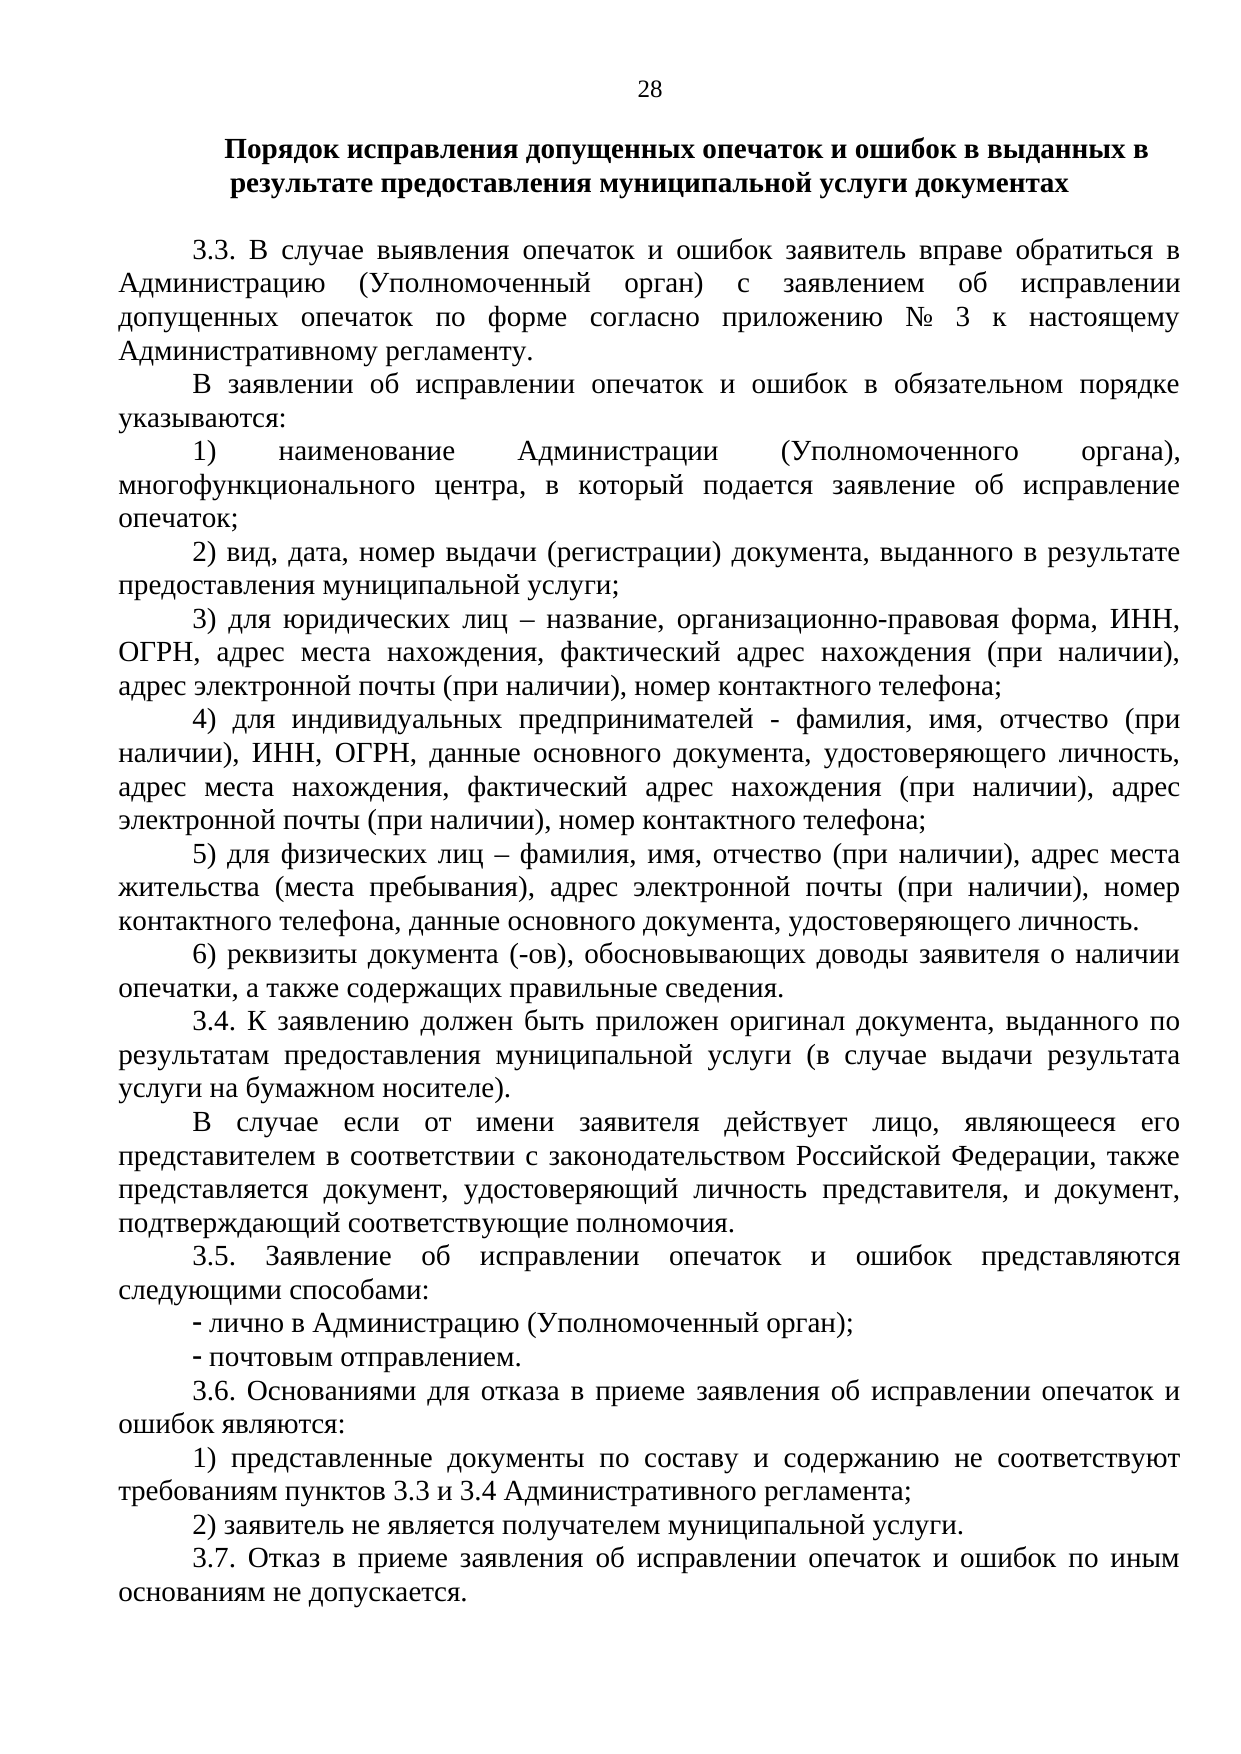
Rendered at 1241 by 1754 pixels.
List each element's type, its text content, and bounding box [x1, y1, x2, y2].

text почтовым отправлением. [118, 1339, 1181, 1373]
text 3.4. К заявлению должен быть приложен оригинал документа, выданного по результатам предоставления муниципальной услуги (в случае выдачи результата услуги на бумажном носителе). [118, 1003, 1181, 1104]
text 1) представленные документы по составу и содержанию не соответствуют требованиям пунктов 3.3 и 3.4 Административного регламента; [118, 1440, 1181, 1507]
text 1) наименование Администрации (Уполномоченного органа), многофункционального центра, в который подается заявление об исправление опечаток; [118, 433, 1181, 534]
text 3.7. Отказ в приеме заявления об исправлении опечаток и ошибок по иным основаниям не допускается. [118, 1540, 1181, 1607]
text 3.6. Основаниями для отказа в приеме заявления об исправлении опечаток и ошибок являются: [118, 1373, 1181, 1440]
text лично в Администрацию (Уполномоченный орган); [118, 1305, 1181, 1339]
text 6) реквизиты документа (-ов), обосновывающих доводы заявителя о наличии опечатки, а также содержащих правильные сведения. [118, 936, 1181, 1003]
text Порядок исправления допущенных опечаток и ошибок в выданных в результате предоставления муниципальной услуги документах [118, 131, 1181, 198]
text 2) заявитель не является получателем муниципальной услуги. [118, 1507, 1181, 1540]
text 3.5. Заявление об исправлении опечаток и ошибок представляются следующими способами: [118, 1238, 1181, 1305]
text В заявлении об исправлении опечаток и ошибок в обязательном порядке указываются: [118, 366, 1181, 433]
text В случае если от имени заявителя действует лицо, являющееся его представителем в соответствии с законодательством Российской Федерации, также представляется документ, удостоверяющий личность представителя, и документ, подтверждающий соответствующие полномочия. [118, 1104, 1181, 1238]
text 2) вид, дата, номер выдачи (регистрации) документа, выданного в результате предоставления муниципальной услуги; [118, 534, 1181, 601]
text 5) для физических лиц – фамилия, имя, отчество (при наличии), адрес места жительства (места пребывания), адрес электронной почты (при наличии), номер контактного телефона, данные основного документа, удостоверяющего личность. [118, 836, 1181, 936]
text 3) для юридических лиц – название, организационно-правовая форма, ИНН, ОГРН, адрес места нахождения, фактический адрес нахождения (при наличии), адрес электронной почты (при наличии), номер контактного телефона; [118, 601, 1181, 702]
text 3.3. В случае выявления опечаток и ошибок заявитель вправе обратиться в Администрацию (Уполномоченный орган) с заявлением об исправлении допущенных опечаток по форме согласно приложению № 3 к настоящему Административному регламенту. [118, 232, 1181, 366]
text 4) для индивидуальных предпринимателей - фамилия, имя, отчество (при наличии), ИНН, ОГРН, данные основного документа, удостоверяющего личность, адрес места нахождения, фактический адрес нахождения (при наличии), адрес электронной почты (при наличии), номер контактного телефона; [118, 702, 1181, 836]
